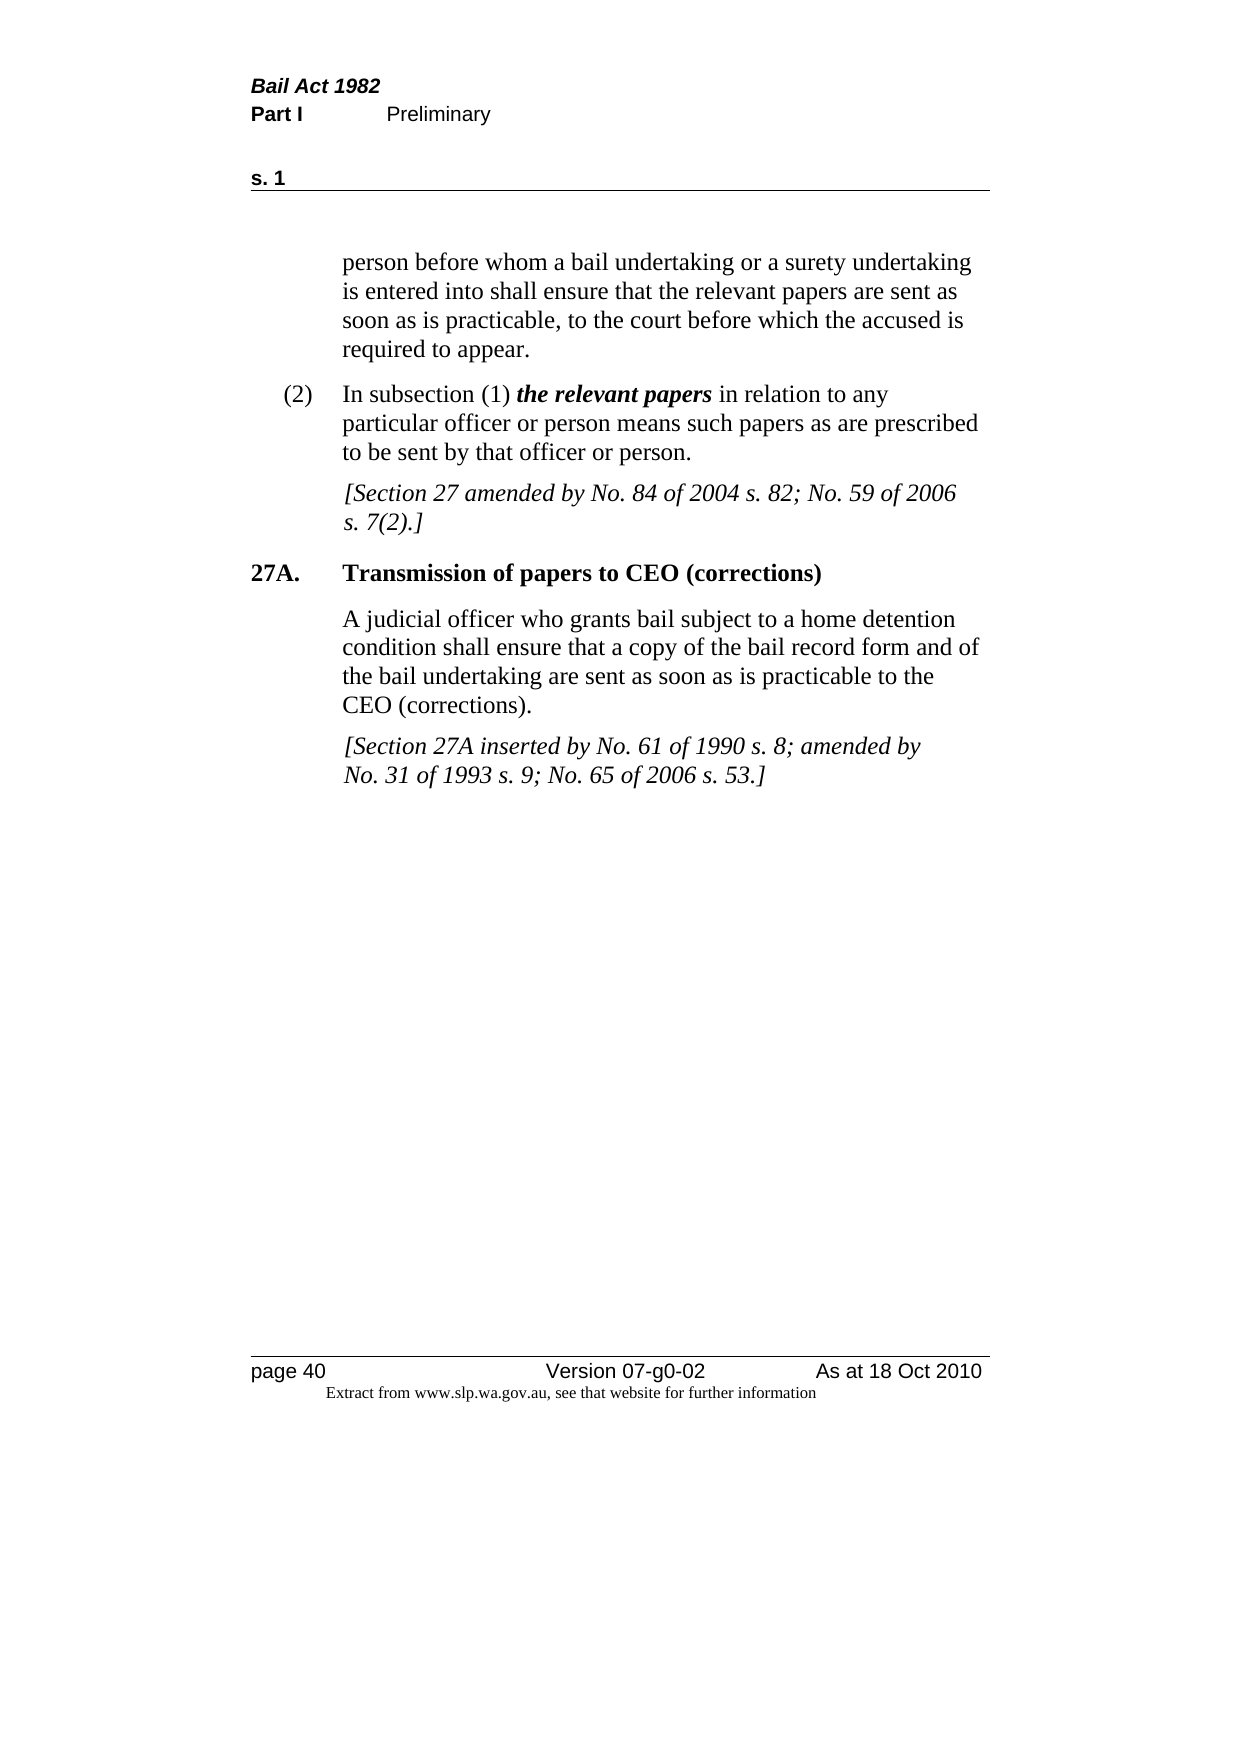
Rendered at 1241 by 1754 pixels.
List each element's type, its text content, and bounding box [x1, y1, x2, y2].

subtitle 27A. Transmission of papers to CEO (corrections) [251, 558, 990, 587]
text A judicial officer who grants bail subject to a home detention condition shall ensure that a copy of the bail record form and of the bail undertaking are sent as soon as is practicable to the CEO (corrections). [251, 604, 990, 719]
text [Section 27A inserted by No. 61 of 1990 s. 8; amended by No. 31 of 1993 s. 9; No. 65 of 2006 s. 53.] [251, 731, 990, 789]
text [251, 247, 990, 362]
text [Section 27 amended by No. 84 of 2004 s. 82; No. 59 of 2006 s. 7(2).] [251, 478, 990, 535]
text (2) In subsection (1) the relevant papers in relation to any particular officer or person means such papers as are prescribed to be sent by that officer or person. [251, 379, 990, 465]
